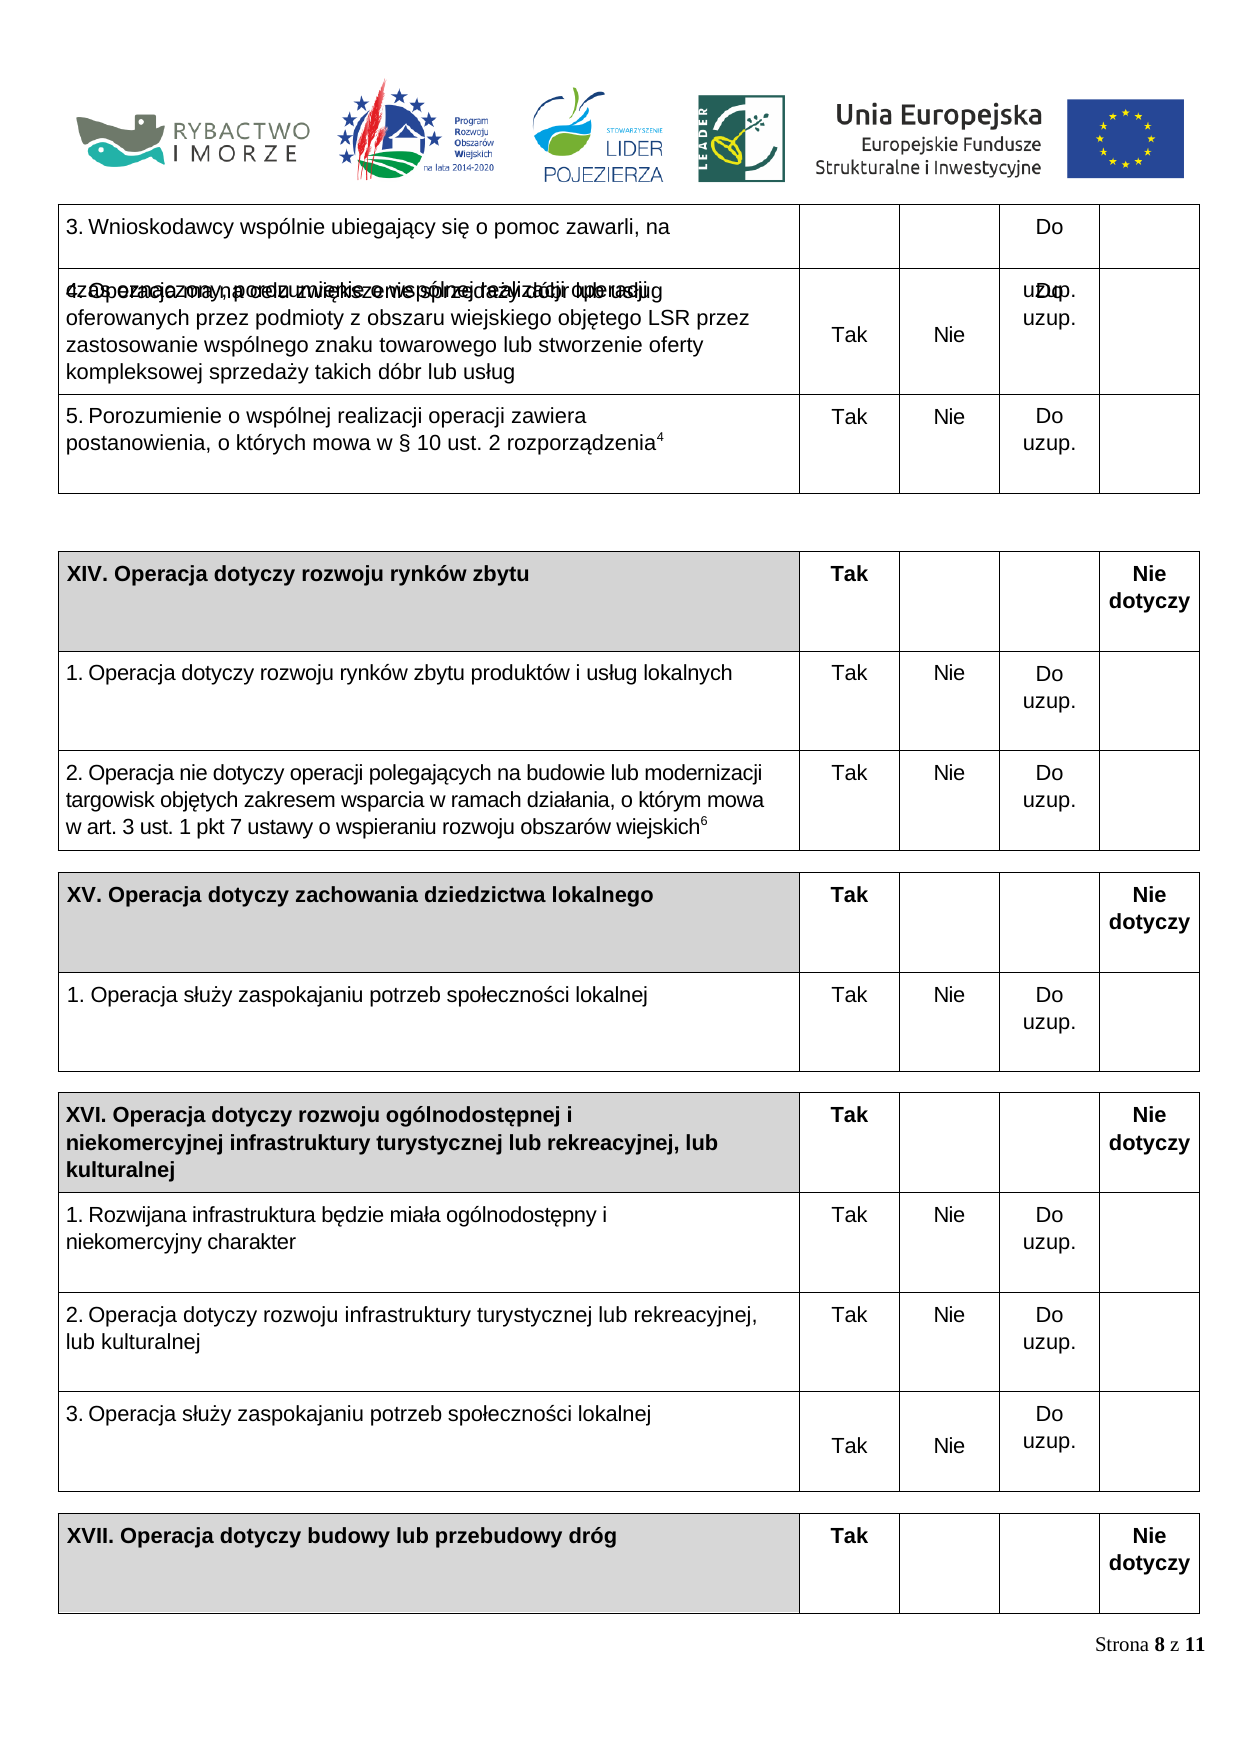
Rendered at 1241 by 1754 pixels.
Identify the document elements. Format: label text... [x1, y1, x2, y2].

table_cell Nie [900, 1293, 999, 1391]
table_cell Nie [900, 395, 999, 493]
table_cell Tak [800, 1293, 899, 1391]
table_header Tak [800, 873, 899, 972]
table_cell Operacja ma na celu zwiększenie sprzedaży dóbr lub usług oferowanych przez podmioty z obszaru wiejskiego objętego LSR przez zastosowanie wspólnego znaku towarowego lub stworzenie oferty kompleksowej sprzedaży takich dóbr lub usług [59, 269, 799, 393]
table_header [1000, 1093, 1099, 1192]
table_cell [1100, 1392, 1199, 1491]
table_header [900, 552, 999, 651]
table_cell Do uzup. [1000, 1193, 1099, 1292]
table_cell [800, 205, 899, 268]
table_header [1000, 1514, 1099, 1612]
table_cell Tak [800, 751, 899, 850]
table_cell Do uzup. [1000, 751, 1099, 850]
picture [43, 73, 1212, 204]
table_cell [900, 205, 999, 268]
table_cell [1100, 205, 1199, 268]
table_header [900, 1093, 999, 1192]
table_cell [1100, 395, 1199, 493]
table_header XV. Operacja dotyczy zachowania dziedzictwa lokalnego [59, 873, 799, 972]
table_cell Nie [900, 1193, 999, 1292]
table_cell [1100, 652, 1199, 750]
table_header Nie dotyczy [1100, 1093, 1199, 1192]
table_header [1000, 873, 1099, 972]
table_cell Nie [900, 269, 999, 393]
table_cell Tak [800, 269, 899, 393]
table_header Nie dotyczy [1100, 1514, 1199, 1612]
table_cell Tak [800, 652, 899, 750]
table_cell Do uzup. [1000, 652, 1099, 750]
table_header [1000, 552, 1099, 651]
table_header [900, 1514, 999, 1612]
table_cell Do uzup. [1000, 269, 1099, 393]
table_cell [1100, 269, 1199, 393]
table_cell Operacja dotyczy rozwoju rynków zbytu produktów i usług lokalnych [59, 652, 799, 750]
table_header XVII. Operacja dotyczy budowy lub przebudowy dróg [59, 1514, 799, 1612]
table_cell Porozumienie o wspólnej realizacji operacji zawiera postanowienia, o których mowa w § 10 ust. 2 rozporządzenia4 [59, 395, 799, 493]
table_cell Tak [800, 973, 899, 1071]
table_cell Do uzup. [1000, 1392, 1099, 1491]
table_header Tak [800, 1514, 899, 1612]
table_cell [1100, 751, 1199, 850]
table_header Tak [800, 1093, 899, 1192]
table_cell [1100, 973, 1199, 1071]
table_cell Rozwijana infrastruktura będzie miała ogólnodostępny i niekomercyjny charakter [59, 1193, 799, 1292]
table_cell Nie [900, 1392, 999, 1491]
table_cell Tak [800, 1193, 899, 1292]
table_header [900, 873, 999, 972]
table_cell Operacja nie dotyczy operacji polegających na budowie lub modernizacji targowisk objętych zakresem wsparcia w ramach działania, o którym mowa w art. 3 ust. 1 pkt 7 ustawy o wspieraniu rozwoju obszarów wiejskich6 [59, 751, 799, 850]
table_cell Nie [900, 652, 999, 750]
table_cell Tak [800, 395, 899, 493]
table_cell Do uzup. [1000, 973, 1099, 1071]
table_cell Tak [800, 1392, 899, 1491]
table_cell [1100, 1193, 1199, 1292]
table_header XIV. Operacja dotyczy rozwoju rynków zbytu [59, 552, 799, 651]
table_cell Nie [900, 751, 999, 850]
table_cell Operacja służy zaspokajaniu potrzeb społeczności lokalnej [59, 1392, 799, 1491]
table_cell 1. Operacja służy zaspokajaniu potrzeb społeczności lokalnej [59, 973, 799, 1071]
table_cell Nie [900, 973, 999, 1071]
table_header XVI. Operacja dotyczy rozwoju ogólnodostępnej i niekomercyjnej infrastruktury turystycznej lub rekreacyjnej, lub kulturalnej [59, 1093, 799, 1192]
table_header Nie dotyczy [1100, 552, 1199, 651]
table_cell Operacja dotyczy rozwoju infrastruktury turystycznej lub rekreacyjnej, lub kulturalnej [59, 1293, 799, 1391]
table_cell Wnioskodawcy wspólnie ubiegający się o pomoc zawarli, na czas oznaczony, porozumienie o wspólnej realizacji operacji [59, 205, 799, 268]
table_cell Do uzup. [1000, 395, 1099, 493]
table_header Tak [800, 552, 899, 651]
table_cell Do uzup. [1000, 205, 1099, 268]
table_header Nie dotyczy [1100, 873, 1199, 972]
table_cell Do uzup. [1000, 1293, 1099, 1391]
table_cell [1100, 1293, 1199, 1391]
